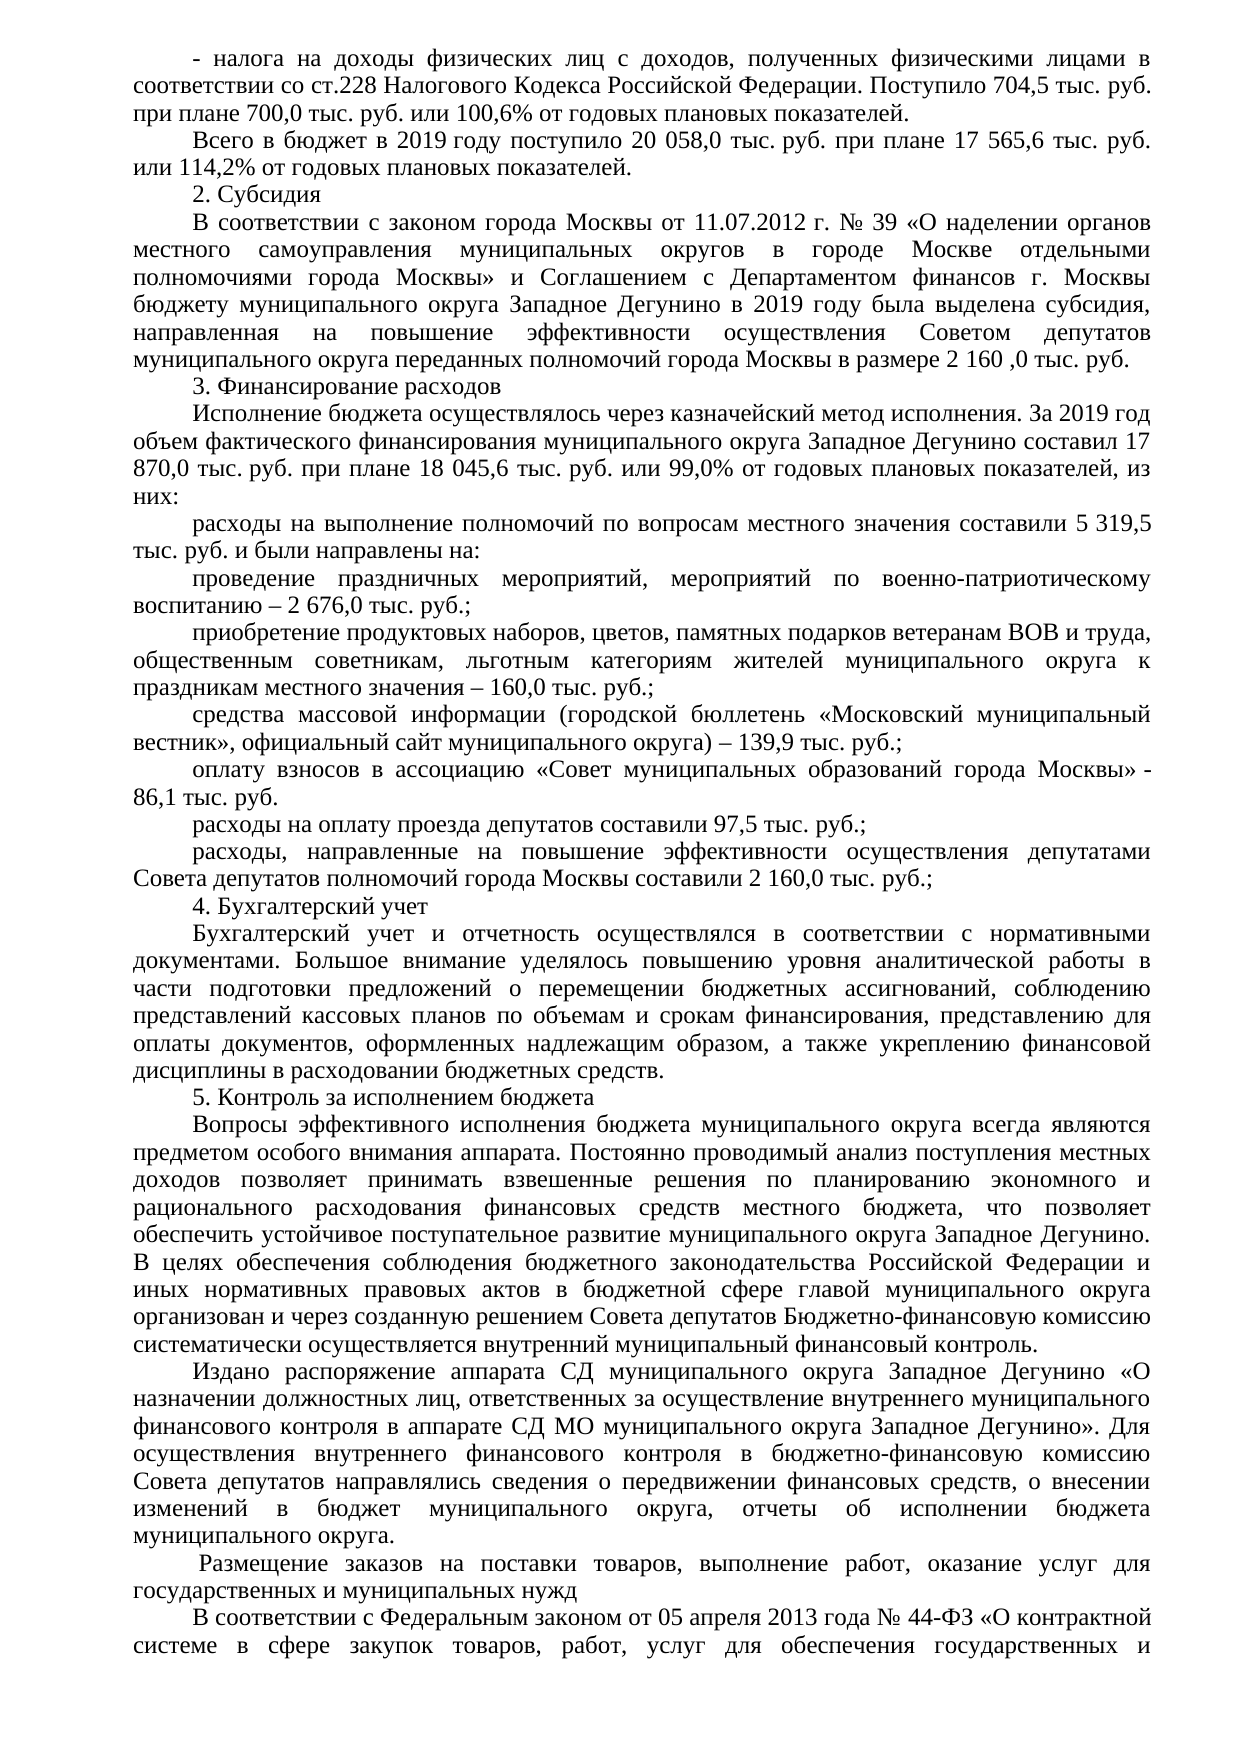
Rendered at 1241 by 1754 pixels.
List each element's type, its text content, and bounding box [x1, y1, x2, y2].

text расходы на выполнение полномочий по вопросам местного значения составили 5 319,5 тыс. руб. и были направлены на: [133, 509, 1152, 564]
text проведение праздничных мероприятий, мероприятий по военно-патриотическому воспитанию – 2 676,0 тыс. руб.; [133, 564, 1152, 619]
text Бухгалтерский учет и отчетность осуществлялся в соответствии с нормативными документами. Большое внимание уделялось повышению уровня аналитической работы в части подготовки предложений о перемещении бюджетных ассигнований, соблюдению представлений кассовых планов по объемам и срокам финансирования, представлению для оплаты документов, оформленных надлежащим образом, а также укреплению финансовой дисциплины в расходовании бюджетных средств. [133, 919, 1152, 1084]
text расходы, направленные на повышение эффективности осуществления депутатами Совета депутатов полномочий города Москвы составили 2 160,0 тыс. руб.; [133, 838, 1152, 892]
text расходы на оплату проезда депутатов составили 97,5 тыс. руб.; [133, 810, 1152, 838]
text Издано распоряжение аппарата СД муниципального округа Западное Дегунино «О назначении должностных лиц, ответственных за осуществление внутреннего муниципального финансового контроля в аппарате СД МО муниципального округа Западное Дегунино». Для осуществления внутреннего финансового контроля в бюджетно-финансовую комиссию Совета депутатов направлялись сведения о передвижении финансовых средств, о внесении изменений в бюджет муниципального округа, отчеты об исполнении бюджета муниципального округа. [133, 1358, 1152, 1549]
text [133, 1604, 1152, 1659]
text Вопросы эффективного исполнения бюджета муниципального округа всегда являются предметом особого внимания аппарата. Постоянно проводимый анализ поступления местных доходов позволяет принимать взвешенные решения по планированию экономного и рационального расходования финансовых средств местного бюджета, что позволяет обеспечить устойчивое поступательное развитие муниципального округа Западное Дегунино. В целях обеспечения соблюдения бюджетного законодательства Российской Федерации и иных нормативных правовых актов в бюджетной сфере главой муниципального округа организован и через созданную решением Совета депутатов Бюджетно-финансовую комиссию систематически осуществляется внутренний муниципальный финансовый контроль. [133, 1111, 1152, 1358]
text 3. Финансирование расходов [133, 373, 1152, 400]
text Всего в бюджет в 2019 году поступило 20 058,0 тыс. руб. при плане 17 565,6 тыс. руб. или 114,2% от годовых плановых показателей. [133, 126, 1152, 181]
text 4. Бухгалтерский учет [133, 892, 1152, 919]
text - налога на доходы физических лиц с доходов, полученных физическими лицами в соответствии со ст.228 Налогового Кодекса Российской Федерации. Поступило 704,5 тыс. руб. при плане 700,0 тыс. руб. или 100,6% от годовых плановых показателей. [133, 44, 1152, 126]
text 5. Контроль за исполнением бюджета [133, 1084, 1152, 1111]
text Размещение заказов на поставки товаров, выполнение работ, оказание услуг для государственных и муниципальных нужд [133, 1549, 1152, 1604]
text Исполнение бюджета осуществлялось через казначейский метод исполнения. За 2019 год объем фактического финансирования муниципального округа Западное Дегунино составил 17 870,0 тыс. руб. при плане 18 045,6 тыс. руб. или 99,0% от годовых плановых показателей, из них: [133, 400, 1152, 509]
text средства массовой информации (городской бюллетень «Московский муниципальный вестник», официальный сайт муниципального округа) – 139,9 тыс. руб.; [133, 701, 1152, 756]
text В соответствии с законом города Москвы от 11.07.2012 г. № 39 «О наделении органов местного самоуправления муниципальных округов в городе Москве отдельными полномочиями города Москвы» и Соглашением с Департаментом финансов г. Москвы бюджету муниципального округа Западное Дегунино в 2019 году была выделена субсидия, направленная на повышение эффективности осуществления Советом депутатов муниципального округа переданных полномочий города Москвы в размере 2 160 ,0 тыс. руб. [133, 208, 1152, 373]
text приобретение продуктовых наборов, цветов, памятных подарков ветеранам ВОВ и труда, общественным советникам, льготным категориям жителей муниципального округа к праздникам местного значения – 160,0 тыс. руб.; [133, 619, 1152, 701]
text оплату взносов в ассоциацию «Совет муниципальных образований города Москвы» - 86,1 тыс. руб. [133, 756, 1152, 810]
text 2. Субсидия [133, 181, 1152, 208]
